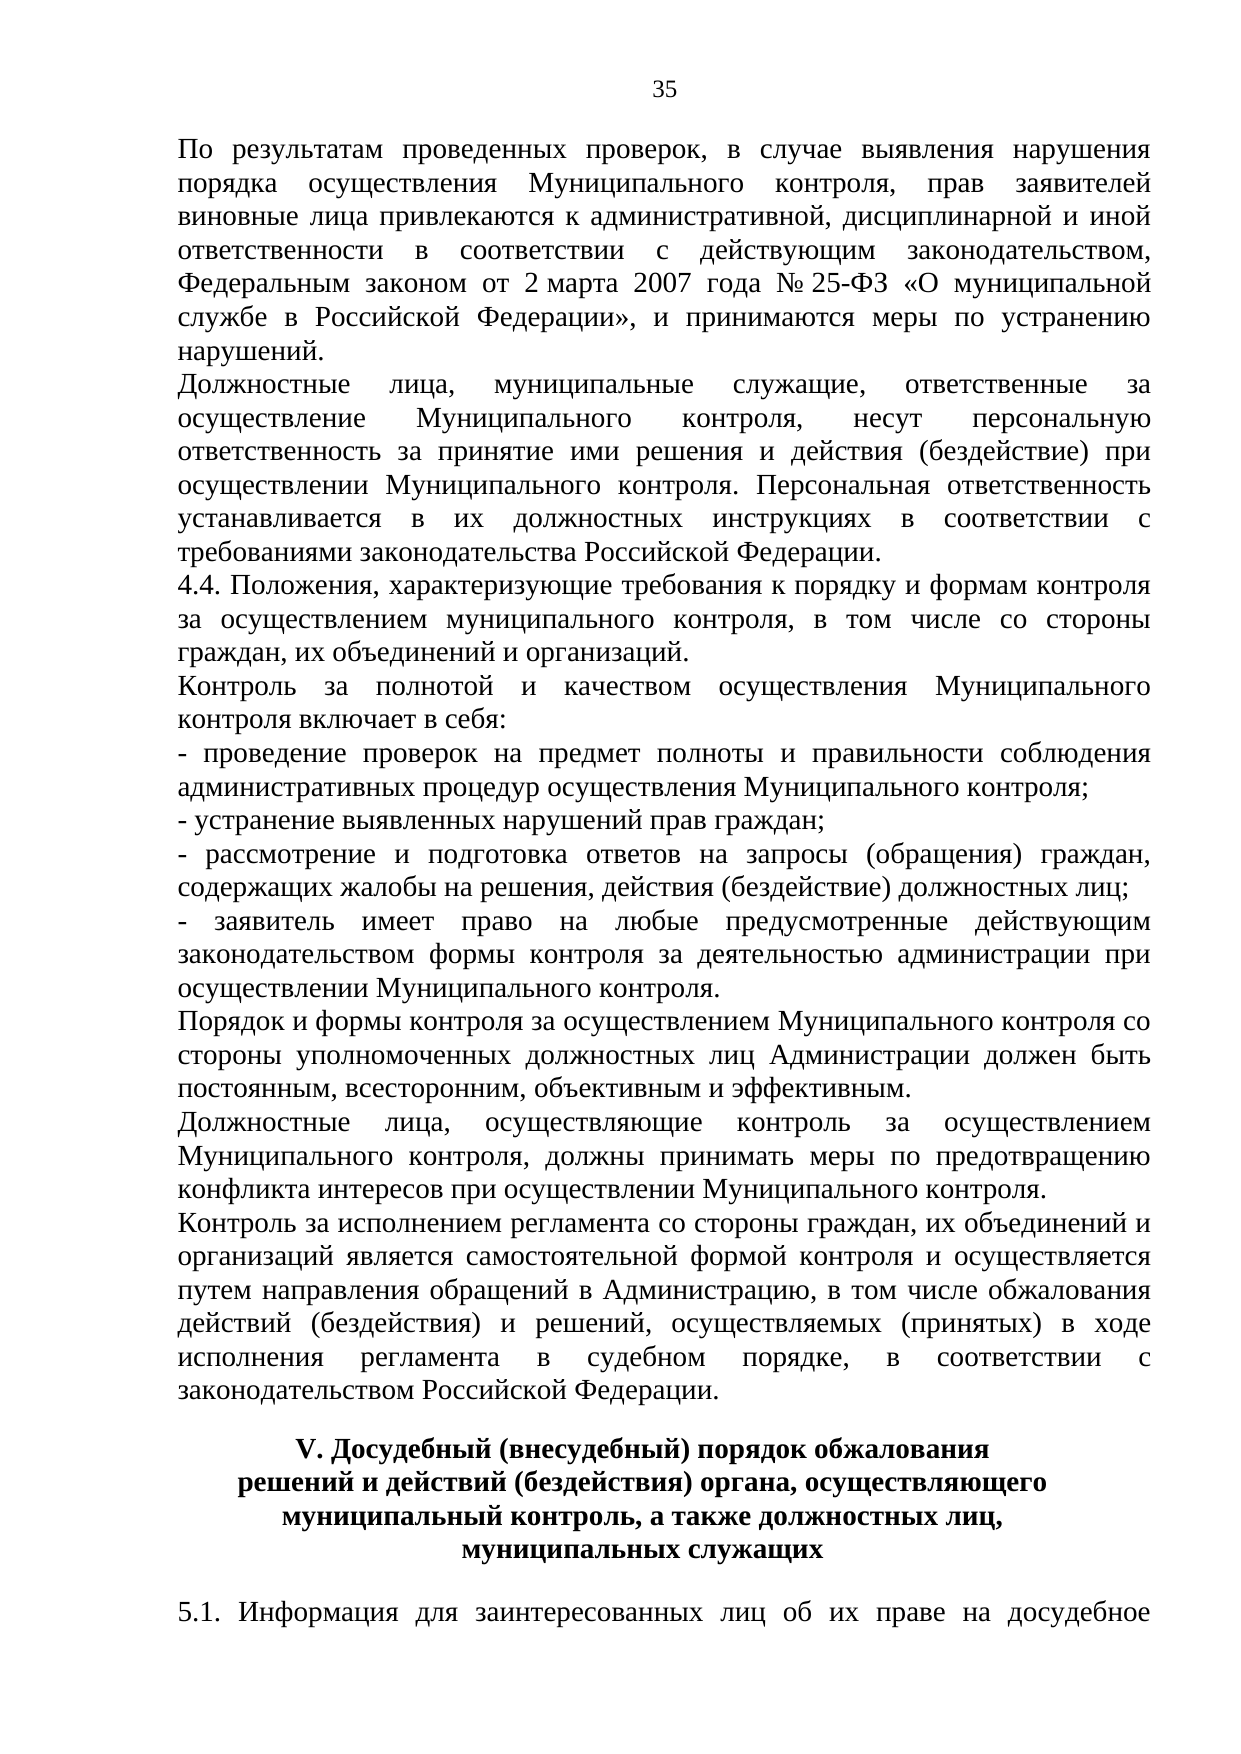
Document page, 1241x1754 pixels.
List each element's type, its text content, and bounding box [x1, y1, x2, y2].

text V. Досудебный (внесудебный) порядок обжалования [177, 1431, 1108, 1464]
text Контроль за исполнением регламента со стороны граждан, их объединений и организаций является самостоятельной формой контроля и осуществляется путем направления обращений в Администрацию, в том числе обжалования действий (бездействия) и решений, осуществляемых (принятых) в ходе исполнения регламента в судебном порядке, в соответствии с законодательством Российской Федерации. [177, 1205, 1152, 1406]
text Контроль за полнотой и качеством осуществления Муниципального контроля включает в себя: [177, 668, 1152, 735]
text - устранение выявленных нарушений прав граждан; [177, 802, 1152, 836]
text По результатам проведенных проверок, в случае выявления нарушения порядка осуществления Муниципального контроля, прав заявителей виновные лица привлекаются к административной, дисциплинарной и иной ответственности в соответствии с действующим законодательством, Федеральным законом от 2 марта 2007 года № 25-ФЗ «О муниципальной службе в Российской Федерации», и принимаются меры по устранению нарушений. [177, 131, 1152, 366]
text 4.4. Положения, характеризующие требования к порядку и формам контроля за осуществлением муниципального контроля, в том числе со стороны граждан, их объединений и организаций. [177, 567, 1152, 668]
text - заявитель имеет право на любые предусмотренные действующим законодательством формы контроля за деятельностью администрации при осуществлении Муниципального контроля. [177, 903, 1152, 1003]
text Должностные лица, муниципальные служащие, ответственные за осуществление Муниципального контроля, несут персональную ответственность за принятие ими решения и действия (бездействие) при осуществлении Муниципального контроля. Персональная ответственность устанавливается в их должностных инструкциях в соответствии с требованиями законодательства Российской Федерации. [177, 366, 1152, 567]
text - проведение проверок на предмет полноты и правильности соблюдения административных процедур осуществления Муниципального контроля; [177, 735, 1152, 802]
text - рассмотрение и подготовка ответов на запросы (обращения) граждан, содержащих жалобы на решения, действия (бездействие) должностных лиц; [177, 836, 1152, 903]
text Порядок и формы контроля за осуществлением Муниципального контроля со стороны уполномоченных должностных лиц Администрации должен быть постоянным, всесторонним, объективным и эффективным. [177, 1003, 1152, 1104]
text решений и действий (бездействия) органа, осуществляющего муниципальный контроль, а также должностных лиц, муниципальных служащих [177, 1464, 1108, 1565]
text Должностные лица, осуществляющие контроль за осуществлением Муниципального контроля, должны принимать меры по предотвращению конфликта интересов при осуществлении Муниципального контроля. [177, 1104, 1152, 1205]
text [177, 1594, 1152, 1628]
